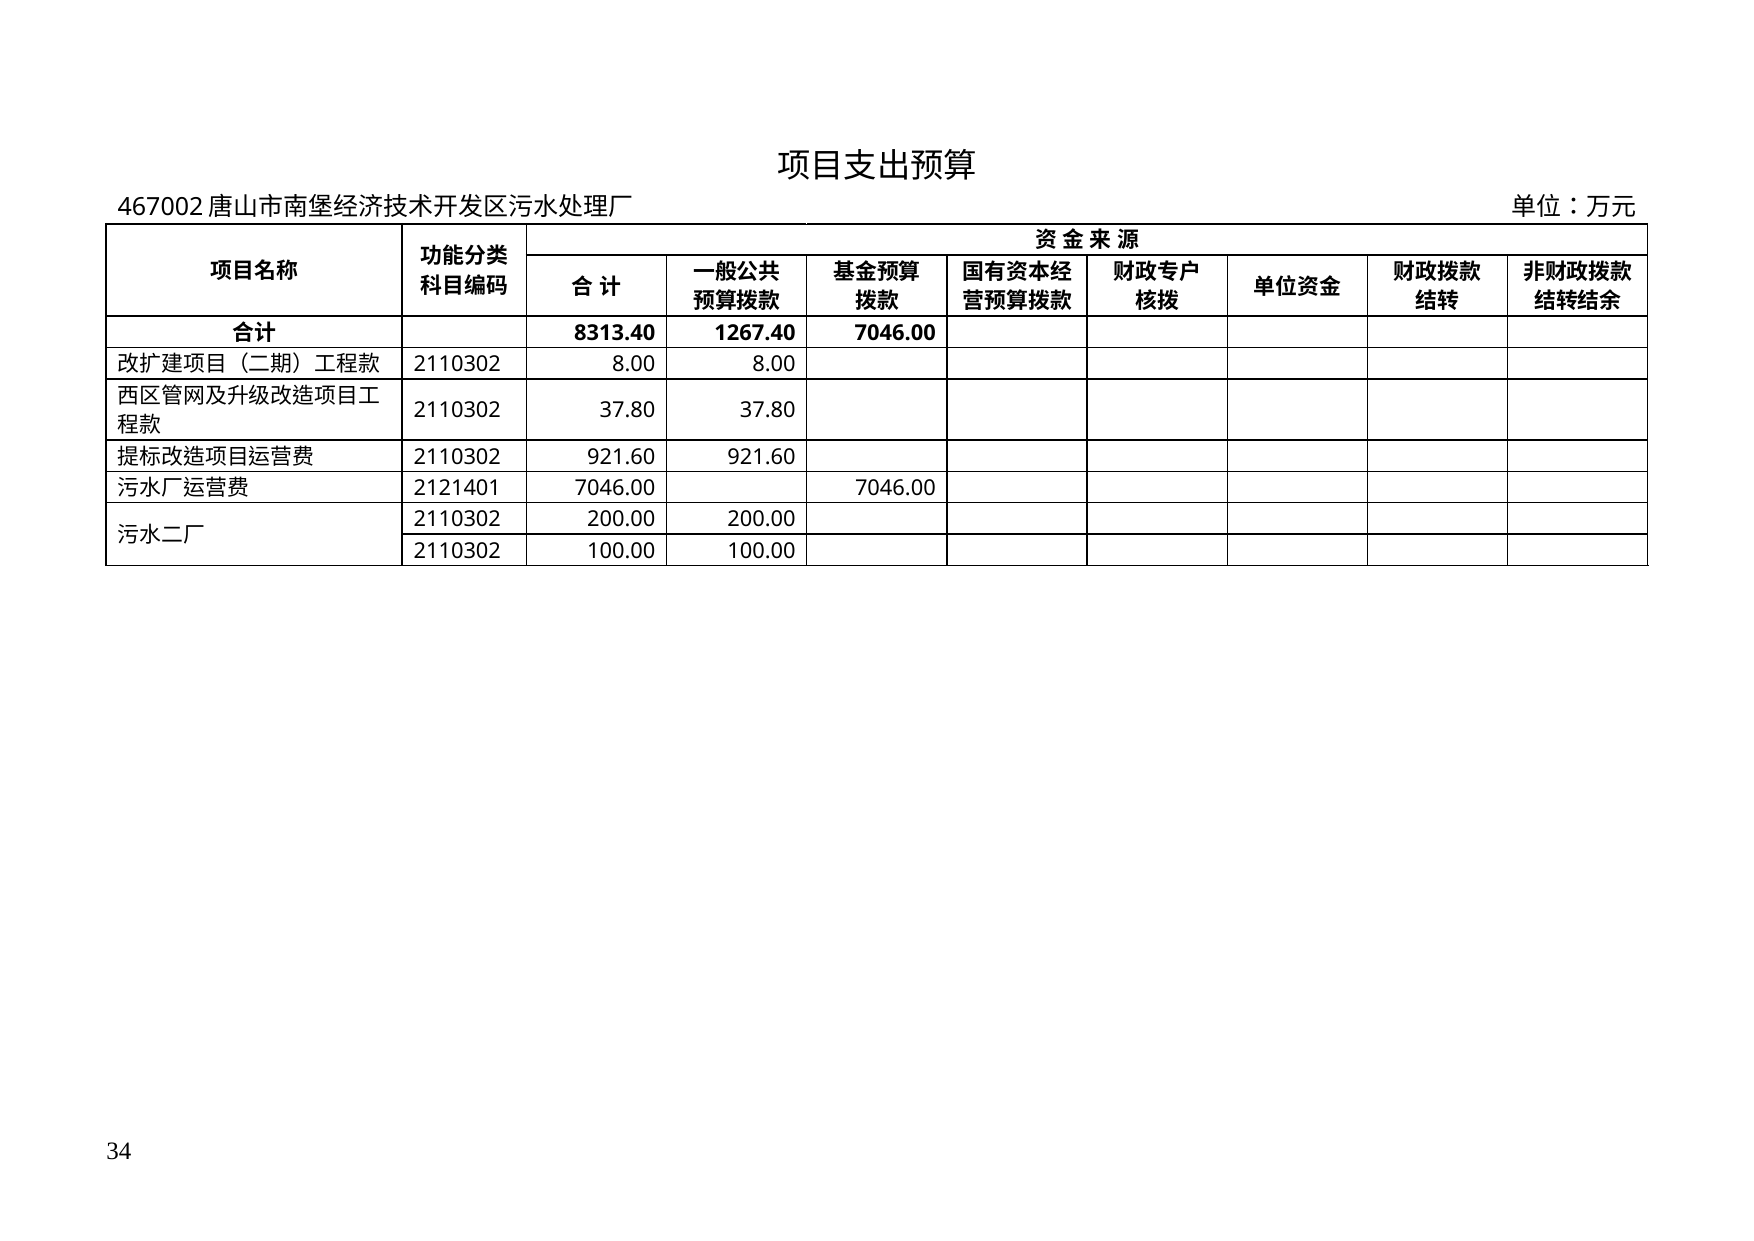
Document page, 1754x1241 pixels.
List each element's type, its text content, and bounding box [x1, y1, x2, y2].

table_cell 污水二厂 [107, 503, 401, 564]
table_cell [1508, 380, 1647, 439]
table_cell [1368, 441, 1507, 471]
table_cell 8.00 [527, 348, 666, 378]
table_cell [1508, 535, 1647, 564]
table_cell [1228, 535, 1367, 564]
table_cell [1088, 317, 1227, 347]
table_cell 2121401 [403, 472, 526, 502]
table_cell 921.60 [667, 441, 806, 471]
table_cell 西区管网及升级改造项目工程款 [107, 380, 401, 439]
table_cell 100.00 [667, 535, 806, 564]
table_cell [1508, 503, 1647, 533]
table_cell 8313.40 [527, 317, 666, 347]
table_cell 37.80 [527, 380, 666, 439]
table_cell [403, 317, 526, 347]
table_cell [1228, 503, 1367, 533]
table_cell [1368, 380, 1507, 439]
table_cell [807, 380, 946, 439]
table_cell [1088, 472, 1227, 502]
table_cell 一般公共 预算拨款 [667, 256, 806, 315]
table_cell [807, 348, 946, 378]
table_cell 7046.00 [807, 472, 946, 502]
table_cell 2110302 [403, 380, 526, 439]
table_cell [1508, 317, 1647, 347]
text 项目支出预算 [106, 142, 1648, 187]
table_cell 国有资本经营预算拨款 [948, 256, 1086, 315]
table_cell [1088, 535, 1227, 564]
table_cell [1228, 317, 1367, 347]
table_cell [1228, 348, 1367, 378]
table_cell [1368, 472, 1507, 502]
table_cell [1508, 472, 1647, 502]
table_cell [807, 535, 946, 564]
table_cell [1368, 503, 1507, 533]
table_cell 200.00 [527, 503, 666, 533]
table_cell [1368, 317, 1507, 347]
table_cell [948, 535, 1086, 564]
table_cell [1368, 535, 1507, 564]
table_header 单位：万元 [807, 189, 1647, 223]
table_header 467002唐山市南堡经济技术开发区污水处理厂 [107, 189, 806, 223]
table_cell 1267.40 [667, 317, 806, 347]
table_cell [1228, 472, 1367, 502]
table_cell 8.00 [667, 348, 806, 378]
table_cell 功能分类科目编码 [403, 225, 526, 315]
table_cell [1088, 441, 1227, 471]
table_cell [948, 441, 1086, 471]
table_cell [1088, 503, 1227, 533]
table_cell 财政专户 核拨 [1088, 256, 1227, 315]
table_cell [807, 441, 946, 471]
table_cell 2110302 [403, 503, 526, 533]
table_cell 改扩建项目（二期）工程款 [107, 348, 401, 378]
table_cell 2110302 [403, 441, 526, 471]
table_cell 921.60 [527, 441, 666, 471]
table_cell 合计 [107, 317, 401, 347]
table_cell [1228, 380, 1367, 439]
table_cell [667, 472, 806, 502]
table_cell 2110302 [403, 535, 526, 564]
table_cell 7046.00 [527, 472, 666, 502]
table_cell [948, 472, 1086, 502]
table_cell [1368, 348, 1507, 378]
table_cell [948, 317, 1086, 347]
table_cell 单位资金 [1228, 256, 1367, 315]
table_cell [948, 348, 1086, 378]
table_cell [948, 503, 1086, 533]
table_cell 100.00 [527, 535, 666, 564]
table_cell 项目名称 [107, 225, 401, 315]
table_cell [807, 503, 946, 533]
table_cell [1088, 380, 1227, 439]
table_cell 非财政拨款结转结余 [1508, 256, 1647, 315]
table_cell 2110302 [403, 348, 526, 378]
table_cell [948, 380, 1086, 439]
table_cell 污水厂运营费 [107, 472, 401, 502]
table_cell 37.80 [667, 380, 806, 439]
table_cell [1088, 348, 1227, 378]
table_cell 200.00 [667, 503, 806, 533]
table_cell [1508, 348, 1647, 378]
table_cell [1228, 441, 1367, 471]
table_cell 提标改造项目运营费 [107, 441, 401, 471]
table_cell 财政拨款 结转 [1368, 256, 1507, 315]
table_cell 7046.00 [807, 317, 946, 347]
table_cell [1508, 441, 1647, 471]
table_cell 资 金 来 源 [527, 225, 1647, 254]
table_cell 基金预算 拨款 [807, 256, 946, 315]
table_cell 合 计 [527, 256, 666, 315]
